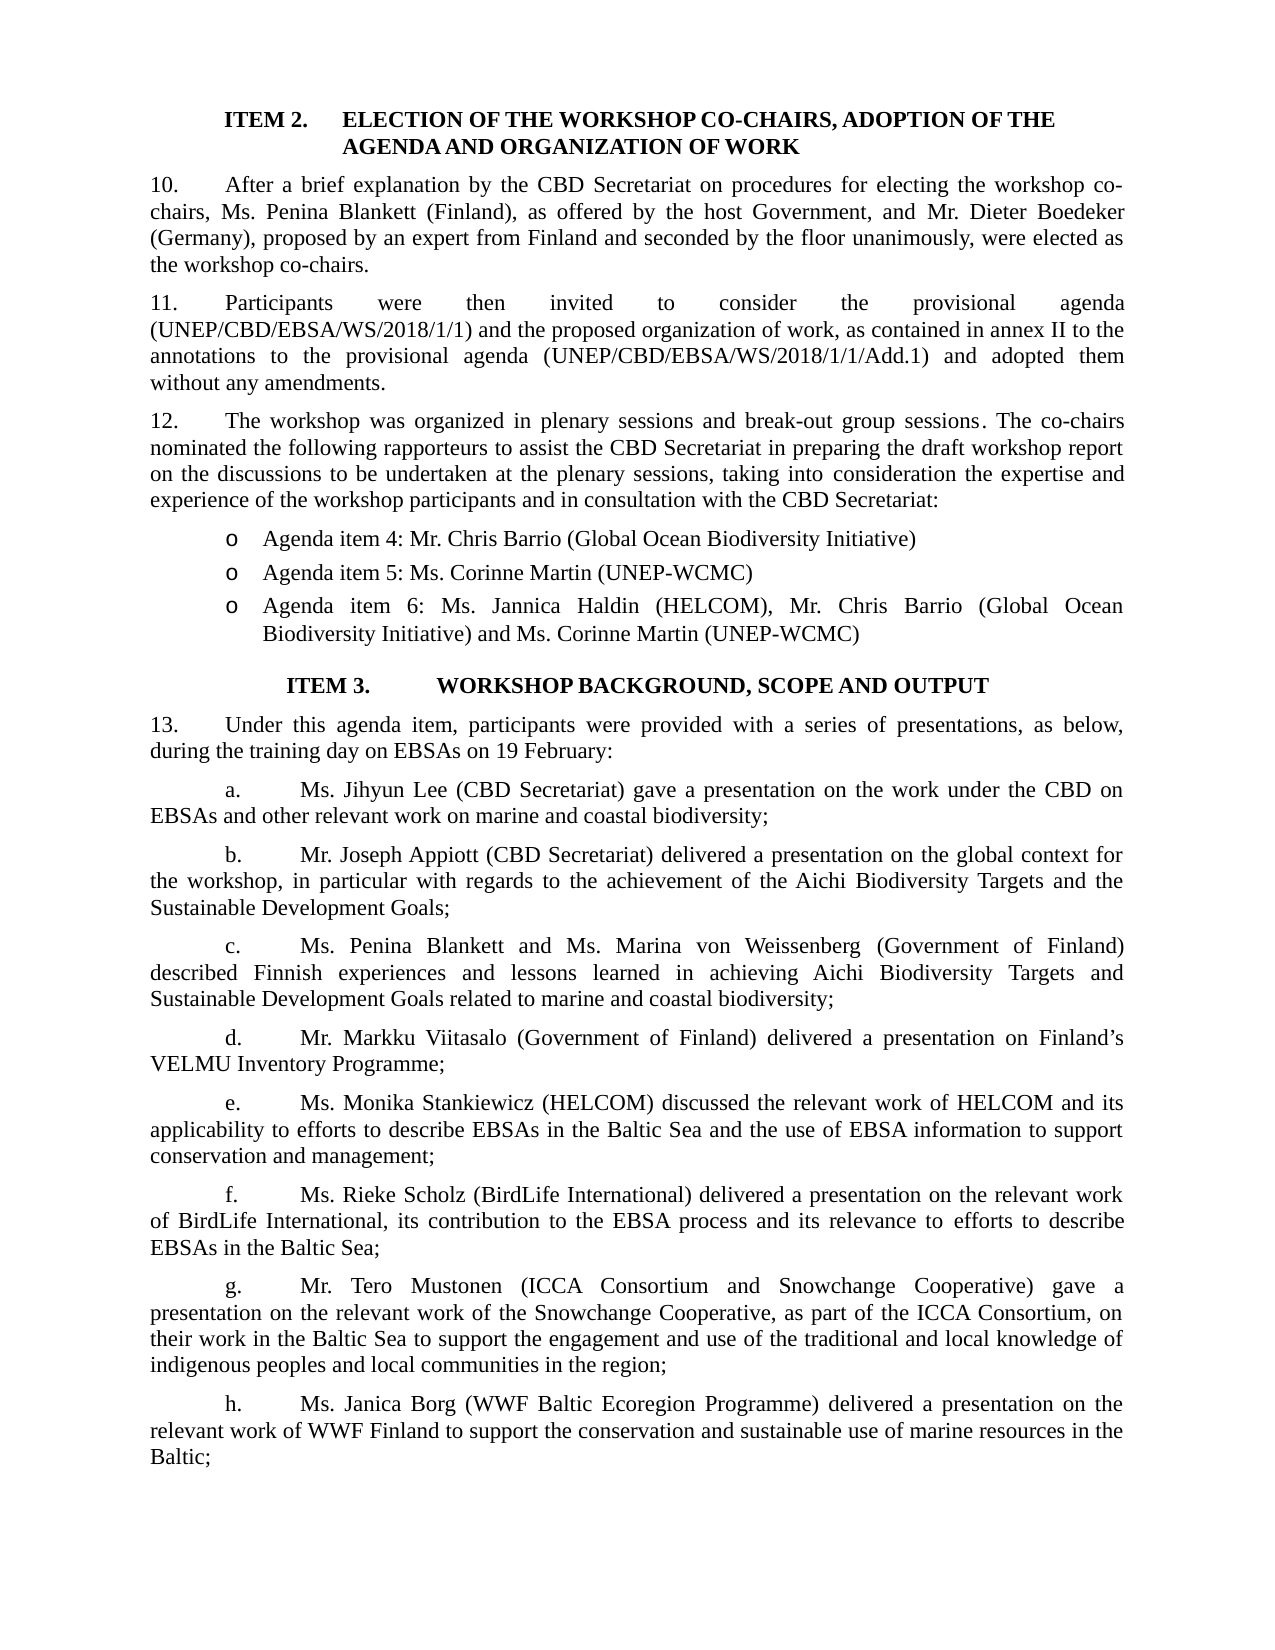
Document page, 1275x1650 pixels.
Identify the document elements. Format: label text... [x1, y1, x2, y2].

list Ms. Janica Borg (WWF Baltic Ecoregion Programme) delivered a presentation on the relevant work of WWF Finland to support the conservation and sustainable use of marine resources in the Baltic; [150, 1390, 1125, 1469]
subtitle ITEM 3. Workshop background, scope and output [150, 672, 1125, 698]
list Ms. Rieke Scholz (BirdLife International) delivered a presentation on the relevant work of BirdLife International, its contribution to the EBSA process and its relevance to efforts to describe EBSAs in the Baltic Sea; [150, 1181, 1125, 1260]
list Mr. Tero Mustonen (ICCA Consortium and Snowchange Cooperative) gave a presentation on the relevant work of the Snowchange Cooperative, as part of the ICCA Consortium, on their work in the Baltic Sea to support the engagement and use of the traditional and local knowledge of indigenous peoples and local communities in the region; [150, 1272, 1125, 1378]
list Agenda item 5: Ms. Corinne Martin (UNEP-WCMC) [225, 559, 1125, 587]
subtitle ITEM 2. ELECTION OF THE workshop CO-CHAIRS, ADOPTION OF THE AGENDA AND ORGANIZATION OF WORK [224, 106, 1125, 159]
list Agenda item 6: Ms. Jannica Haldin (HELCOM), Mr. Chris Barrio (Global Ocean Biodiversity Initiative) and Ms. Corinne Martin (UNEP-WCMC) [225, 592, 1125, 647]
list Mr. Markku Viitasalo (Government of Finland) delivered a presentation on Finland’s VELMU Inventory Programme; [150, 1024, 1125, 1077]
text 11. Participants were then invited to consider the provisional agenda (UNEP/CBD/EBSA/WS/2018/1/1) and the proposed organization of work, as contained in annex II to the annotations to the provisional agenda (UNEP/CBD/EBSA/WS/2018/1/1/Add.1) and adopted them without any amendments. [150, 289, 1125, 395]
list Mr. Joseph Appiott (CBD Secretariat) delivered a presentation on the global context for the workshop, in particular with regards to the achievement of the Aichi Biodiversity Targets and the Sustainable Development Goals; [150, 841, 1125, 920]
text 12. The workshop was organized in plenary sessions and break-out group sessions. The co-chairs nominated the following rapporteurs to assist the CBD Secretariat in preparing the draft workshop report on the discussions to be undertaken at the plenary sessions, taking into consideration the expertise and experience of the workshop participants and in consultation with the CBD Secretariat: [150, 407, 1125, 513]
list Agenda item 4: Mr. Chris Barrio (Global Ocean Biodiversity Initiative) [225, 525, 1125, 553]
text 13. Under this agenda item, participants were provided with a series of presentations, as below, during the training day on EBSAs on 19 February: [150, 711, 1125, 763]
text 10. After a brief explanation by the CBD Secretariat on procedures for electing the workshop co-chairs, Ms. Penina Blankett (Finland), as offered by the host Government, and Mr. Dieter Boedeker (Germany), proposed by an expert from Finland and seconded by the floor unanimously, were elected as the workshop co-chairs. [150, 172, 1125, 277]
list Ms. Penina Blankett and Ms. Marina von Weissenberg (Government of Finland) described Finnish experiences and lessons learned in achieving Aichi Biodiversity Targets and Sustainable Development Goals related to marine and coastal biodiversity; [150, 933, 1125, 1012]
list Ms. Monika Stankiewicz (HELCOM) discussed the relevant work of HELCOM and its applicability to efforts to describe EBSAs in the Baltic Sea and the use of EBSA information to support conservation and management; [150, 1089, 1125, 1168]
list Ms. Jihyun Lee (CBD Secretariat) gave a presentation on the work under the CBD on EBSAs and other relevant work on marine and coastal biodiversity; [150, 776, 1125, 828]
